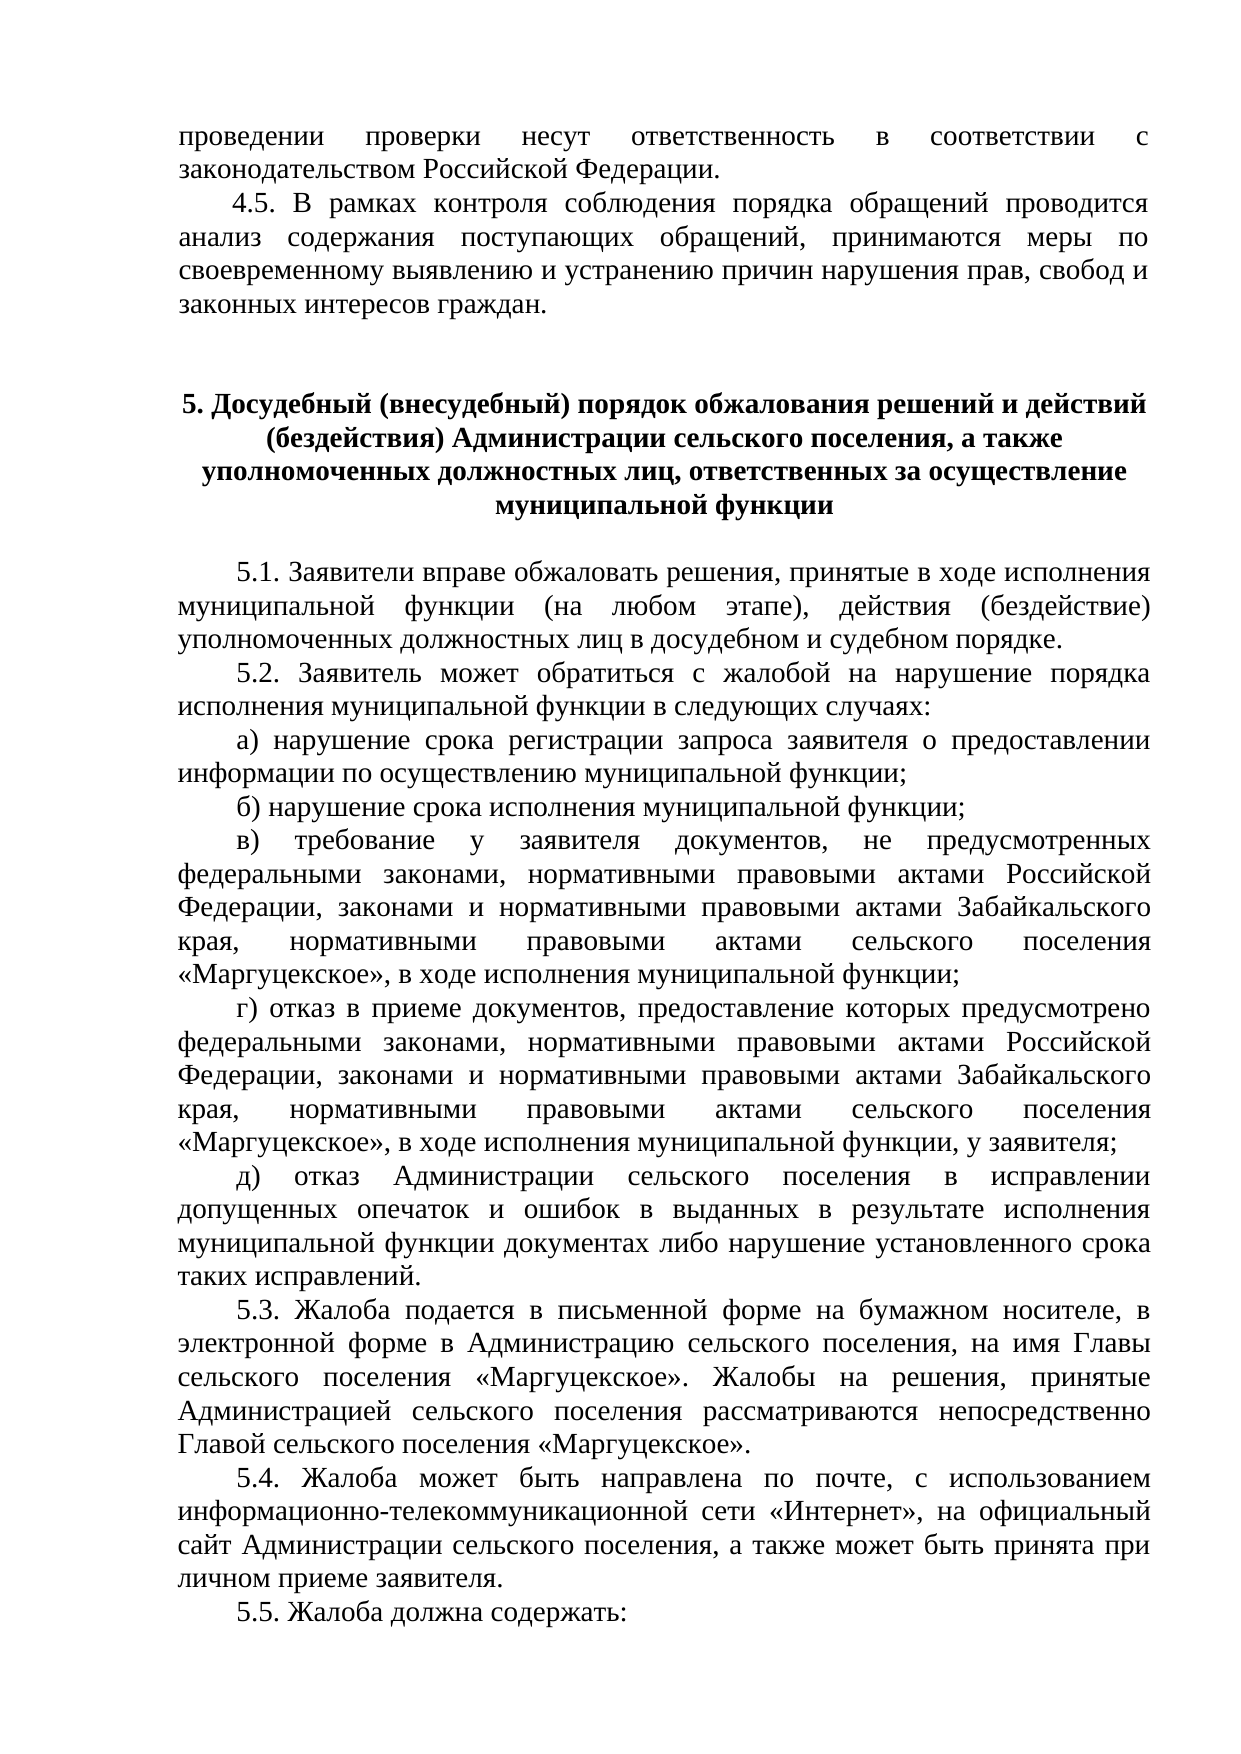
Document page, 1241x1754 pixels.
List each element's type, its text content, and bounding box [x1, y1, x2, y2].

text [178, 118, 1149, 185]
text 5.1. Заявители вправе обжаловать решения, принятые в ходе исполнения муниципальной функции (на любом этапе), действия (бездействие) уполномоченных должностных лиц в досудебном и судебном порядке. [177, 554, 1152, 655]
text 5.2. Заявитель может обратиться с жалобой на нарушение порядка исполнения муниципальной функции в следующих случаях: [177, 655, 1152, 722]
text б) нарушение срока исполнения муниципальной функции; [177, 789, 1152, 822]
text в) требование у заявителя документов, не предусмотренных федеральными законами, нормативными правовыми актами Российской Федерации, законами и нормативными правовыми актами Забайкальского края, нормативными правовыми актами сельского поселения «Маргуцекское», в ходе исполнения муниципальной функции; [177, 822, 1152, 990]
text 5.4. Жалоба может быть направлена по почте, с использованием информационно-телекоммуникационной сети «Интернет», на официальный сайт Администрации сельского поселения, а также может быть принята при личном приеме заявителя. [177, 1460, 1152, 1594]
text г) отказ в приеме документов, предоставление которых предусмотрено федеральными законами, нормативными правовыми актами Российской Федерации, законами и нормативными правовыми актами Забайкальского края, нормативными правовыми актами сельского поселения «Маргуцекское», в ходе исполнения муниципальной функции, у заявителя; [177, 990, 1152, 1158]
text д) отказ Администрации сельского поселения в исправлении допущенных опечаток и ошибок в выданных в результате исполнения муниципальной функции документах либо нарушение установленного срока таких исправлений. [177, 1158, 1152, 1292]
text а) нарушение срока регистрации запроса заявителя о предоставлении информации по осуществлению муниципальной функции; [177, 722, 1152, 789]
text 5. Досудебный (внесудебный) порядок обжалования решений и действий (бездействия) Администрации сельского поселения, а также уполномоченных должностных лиц, ответственных за осуществление муниципальной функции [177, 386, 1152, 521]
text 5.3. Жалоба подается в письменной форме на бумажном носителе, в электронной форме в Администрацию сельского поселения, на имя Главы сельского поселения «Маргуцекское». Жалобы на решения, принятые Администрацией сельского поселения рассматриваются непосредственно Главой сельского поселения «Маргуцекское». [177, 1292, 1152, 1460]
text 4.5. В рамках контроля соблюдения порядка обращений проводится анализ содержания поступающих обращений, принимаются меры по своевременному выявлению и устранению причин нарушения прав, свобод и законных интересов граждан. [178, 185, 1149, 319]
text 5.5. Жалоба должна содержать: [177, 1594, 1152, 1627]
